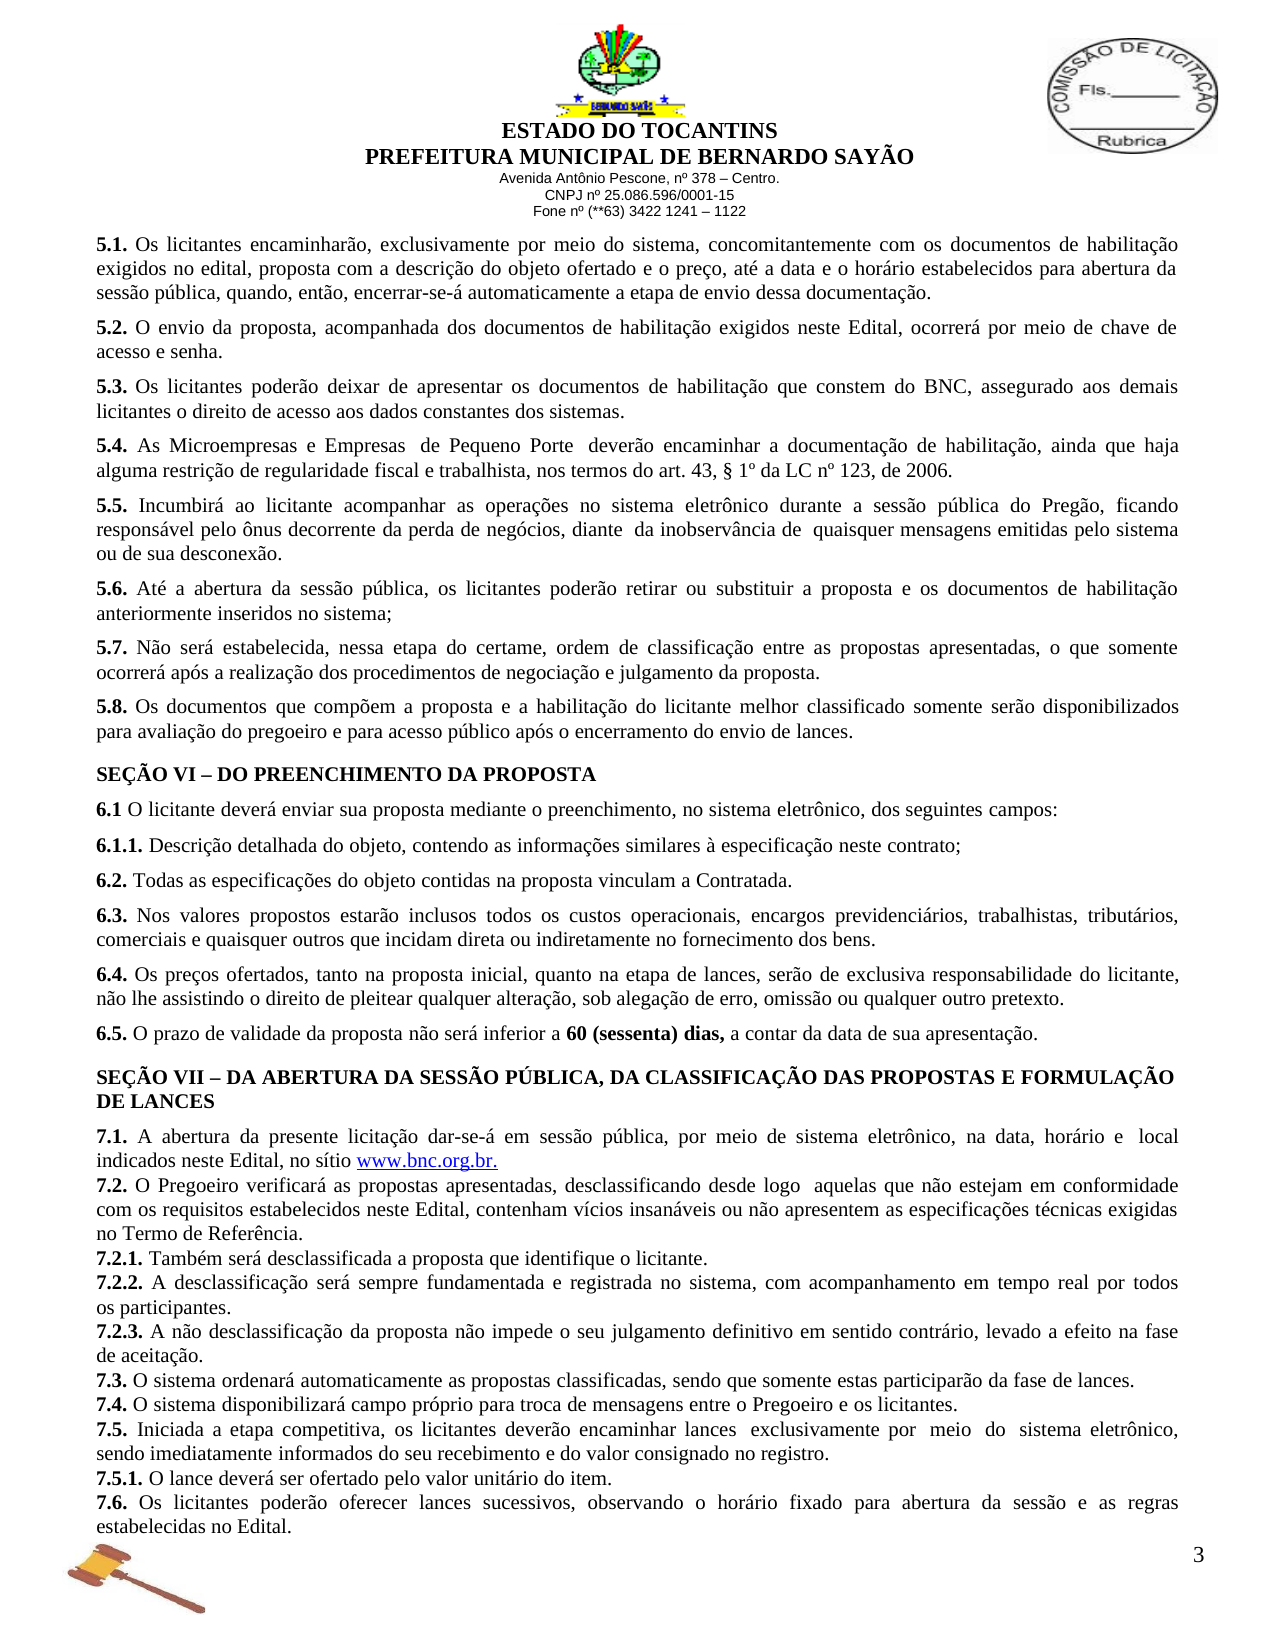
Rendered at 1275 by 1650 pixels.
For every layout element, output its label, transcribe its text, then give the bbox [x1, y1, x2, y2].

picture [61, 1542, 205, 1614]
list O lance deverá ser ofertado pelo valor unitário do item. [96, 1466, 1204, 1489]
list Iniciada a etapa competitiva, os licitantes deverão encaminhar lances exclusivamente por meio do sistema eletrônico, sendo imediatamente informados do seu recebimento e do valor consignado no registro. [96, 1417, 1179, 1465]
list O envio da proposta, acompanhada dos documentos de habilitação exigidos neste Edital, ocorrerá por meio de chave de acesso e senha. [96, 315, 1179, 363]
list Todas as especificações do objeto contidas na proposta vinculam a Contratada. [96, 868, 1204, 892]
subtitle SEÇÃO VI – DO PREENCHIMENTO DA PROPOSTA [96, 762, 1204, 786]
list Nos valores propostos estarão inclusos todos os custos operacionais, encargos previdenciários, trabalhistas, tributários, comerciais e quaisquer outros que incidam direta ou indiretamente no fornecimento dos bens. [96, 903, 1179, 951]
list As Microempresas e Empresas de Pequeno Porte deverão encaminhar a documentação de habilitação, ainda que haja alguma restrição de regularidade fiscal e trabalhista, nos termos do art. 43, § 1º da LC nº 123, de 2006. [96, 433, 1179, 482]
list Incumbirá ao licitante acompanhar as operações no sistema eletrônico durante a sessão pública do Pregão, ficando responsável pelo ônus decorrente da perda de negócios, diante da inobservância de quaisquer mensagens emitidas pelo sistema ou de sua desconexão. [96, 493, 1179, 565]
picture [555, 23, 686, 117]
list Até a abertura da sessão pública, os licitantes poderão retirar ou substituir a proposta e os documentos de habilitação anteriormente inseridos no sistema; [96, 576, 1179, 624]
list O licitante deverá enviar sua proposta mediante o preenchimento, no sistema eletrônico, dos seguintes campos: [96, 797, 1204, 821]
picture [1047, 38, 1219, 154]
list Os documentos que compõem a proposta e a habilitação do licitante melhor classificado somente serão disponibilizados para avaliação do pregoeiro e para acesso público após o encerramento do envio de lances. [96, 694, 1179, 743]
list Os licitantes poderão oferecer lances sucessivos, observando o horário fixado para abertura da sessão e as regras estabelecidas no Edital. [96, 1490, 1179, 1538]
list Também será desclassificada a proposta que identifique o licitante. [96, 1246, 1204, 1270]
list O prazo de validade da proposta não será inferior a 60 (sessenta) dias, a contar da data de sua apresentação. [96, 1021, 1204, 1045]
list Não será estabelecida, nessa etapa do certame, ordem de classificação entre as propostas apresentadas, o que somente ocorrerá após a realização dos procedimentos de negociação e julgamento da proposta. [96, 635, 1179, 684]
list Descrição detalhada do objeto, contendo as informações similares à especificação neste contrato; [96, 832, 1204, 857]
subtitle SEÇÃO VII – DA ABERTURA DA SESSÃO PÚBLICA, DA CLASSIFICAÇÃO DAS PROPOSTAS E FORMULAÇÃO DE LANCES [96, 1065, 1185, 1113]
list O sistema disponibilizará campo próprio para troca de mensagens entre o Pregoeiro e os licitantes. [96, 1392, 1204, 1416]
list A desclassificação será sempre fundamentada e registrada no sistema, com acompanhamento em tempo real por todos os participantes. [96, 1270, 1179, 1319]
list A não desclassificação da proposta não impede o seu julgamento definitivo em sentido contrário, levado a efeito na fase de aceitação. [96, 1319, 1179, 1367]
list Os licitantes encaminharão, exclusivamente por meio do sistema, concomitantemente com os documentos de habilitação exigidos no edital, proposta com a descrição do objeto ofertado e o preço, até a data e o horário estabelecidos para abertura da sessão pública, quando, então, encerrar-se-á automaticamente a etapa de envio dessa documentação. [96, 232, 1179, 304]
list O Pregoeiro verificará as propostas apresentadas, desclassificando desde logo aquelas que não estejam em conformidade com os requisitos estabelecidos neste Edital, contenham vícios insanáveis ou não apresentem as especificações técnicas exigidas no Termo de Referência. [96, 1173, 1179, 1245]
list O sistema ordenará automaticamente as propostas classificadas, sendo que somente estas participarão da fase de lances. [96, 1368, 1204, 1392]
list A abertura da presente licitação dar-se-á em sessão pública, por meio de sistema eletrônico, na data, horário e local indicados neste Edital, no sítio www.bnc.org.br. [96, 1124, 1179, 1172]
list Os preços ofertados, tanto na proposta inicial, quanto na etapa de lances, serão de exclusiva responsabilidade do licitante, não lhe assistindo o direito de pleitear qualquer alteração, sob alegação de erro, omissão ou qualquer outro pretexto. [96, 962, 1179, 1010]
list Os licitantes poderão deixar de apresentar os documentos de habilitação que constem do BNC, assegurado aos demais licitantes o direito de acesso aos dados constantes dos sistemas. [96, 374, 1179, 423]
